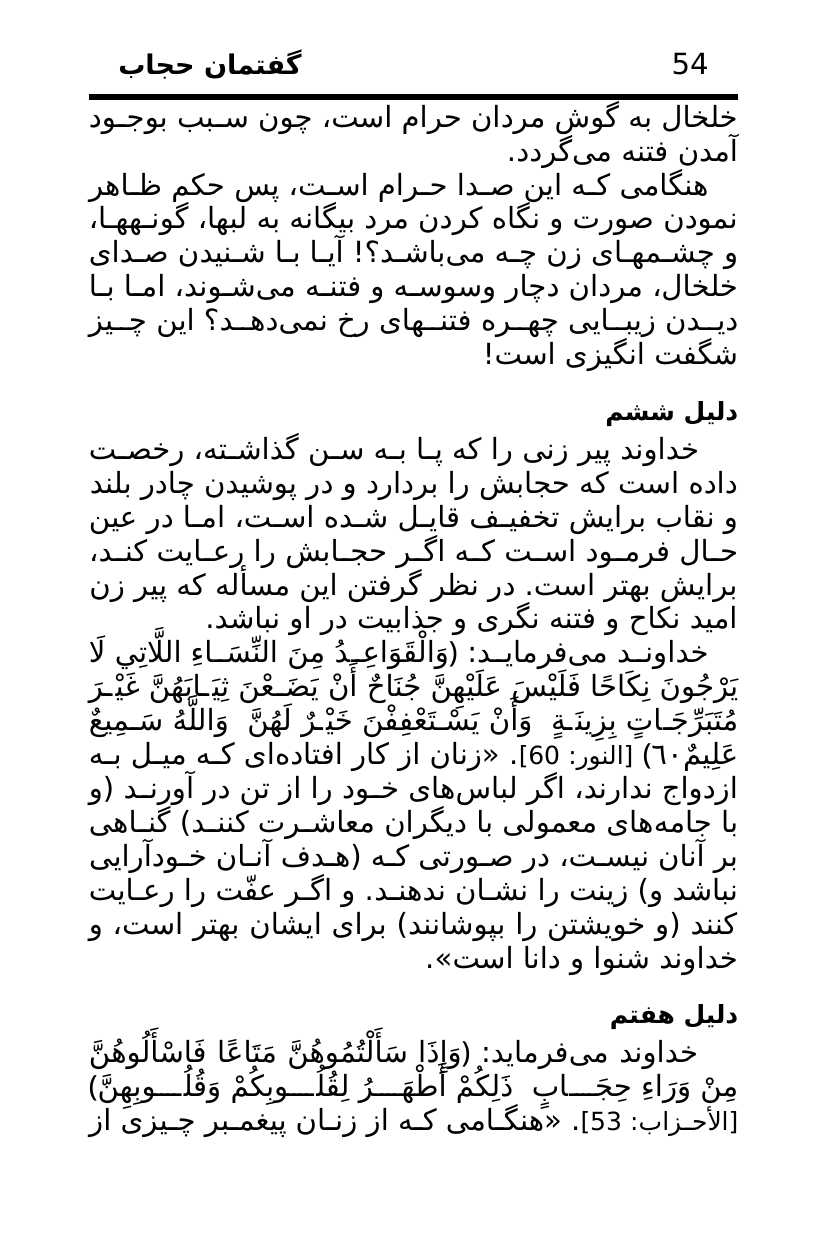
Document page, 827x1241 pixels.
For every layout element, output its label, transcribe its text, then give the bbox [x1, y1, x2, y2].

text دلیل ششم [89, 397, 738, 426]
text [89, 1036, 738, 1138]
text دلیل هفتم [89, 1000, 738, 1029]
text هنگامی که این صدا حرام است، پس حکم ظاهر نمودن صورت و نگاه کردن مرد بیگانه به لبها، گونهها، و چشمهای زن چه می‌باشد؟! آیا با شنیدن صدای خلخال، مردان دچار وسوسه و فتنه می‌شوند، اما با دیدن زیبایی چهره فتنهای رخ نمی‌دهد؟ این چیز شگفت انگیزی است! [89, 168, 738, 372]
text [89, 100, 738, 168]
text خداوند می‌فرماید: ﴿وَالْقَوَاعِدُ مِنَ النِّسَاءِ اللَّاتِي لَا يَرْجُونَ نِكَاحًا فَلَيْسَ عَلَيْهِنَّ جُنَاحٌ أَنْ يَضَعْنَ ثِيَابَهُنَّ غَيْرَ مُتَبَرِّجَاتٍ بِزِينَةٍ وَأَنْ يَسْتَعْفِفْنَ خَيْرٌ لَهُنَّ وَاللَّهُ سَمِيعٌ عَلِيمٌ٦٠﴾ [النور: 60]. «زنان از کار افتاده‌ای که میل به ازدواج ندارند، اگر لباس‌های خود را از تن در آورند (و با جامه‌های معمولی با دیگران معاشرت کنند) گناهی بر آنان نیست، در صورتی که (هدف آنان خودآرایی نباشد و) زینت را نشان ندهند. و اگر عفّت را رعایت کنند (و خویشتن را بپوشانند) برای ایشان بهتر است، و خداوند شنوا و دانا است». [89, 636, 738, 975]
text خداوند پیر زنی را که پا به سن گذاشته، رخصت داده است که حجابش را بردارد و در پوشیدن چادر بلند و نقاب برایش تخفیف قایل شده است، اما در عین حال فرمود است که اگر حجابش را رعایت کند، برایش بهتر است. در نظر گرفتن این مسأله که پیر زن امید نکاح و فتنه نگری و جذابیت در او نباشد. [89, 432, 738, 636]
